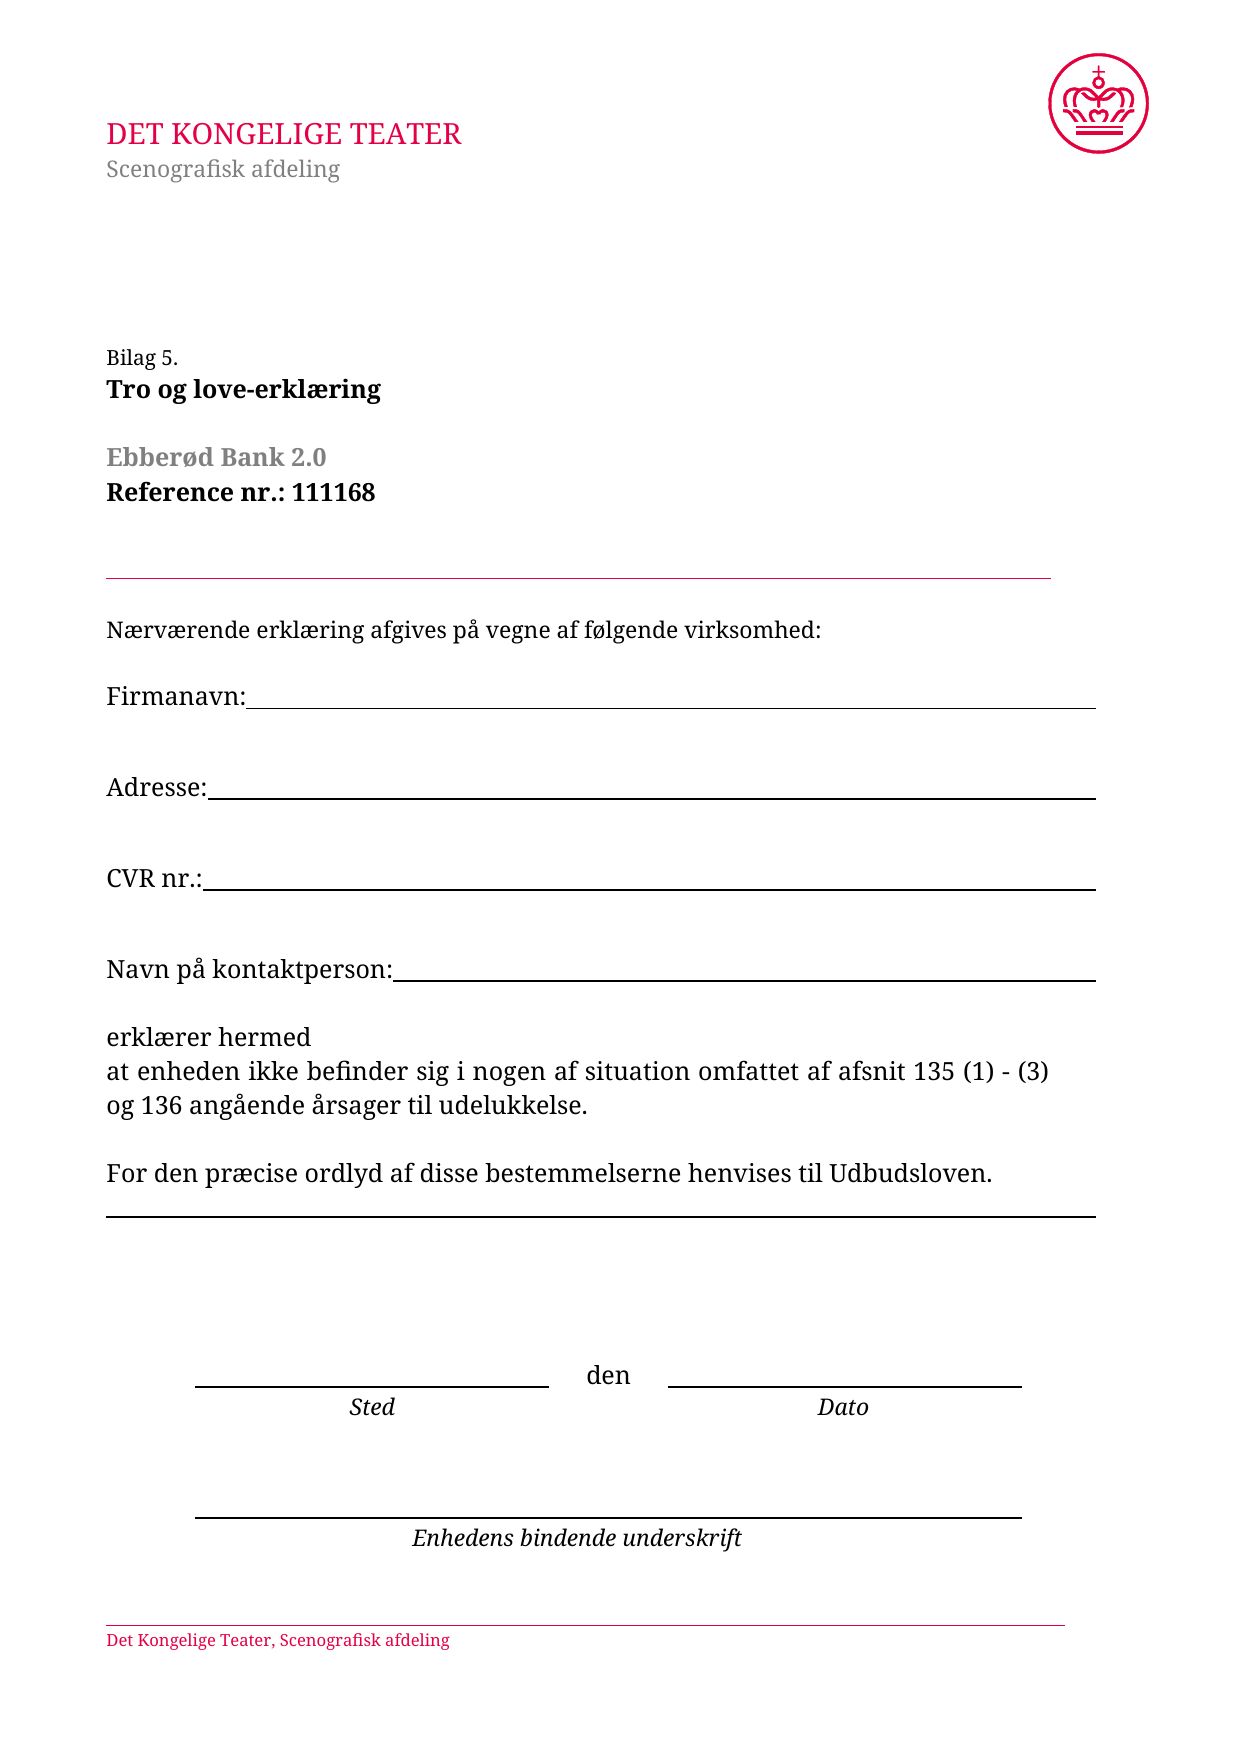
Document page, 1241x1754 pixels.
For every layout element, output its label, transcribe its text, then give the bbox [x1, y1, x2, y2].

text Enhedens bindende underskrift [106, 1522, 1051, 1553]
text Firmanavn: [106, 679, 1051, 713]
text Sted Dato [106, 1391, 1051, 1423]
text Nærværende erklæring afgives på vegne af følgende virksomhed: [106, 613, 1051, 645]
text CVR nr.: [106, 826, 1051, 894]
text den [106, 1357, 1051, 1391]
text Adresse: [106, 770, 1051, 804]
text Ebberød Bank 2.0 [106, 440, 889, 474]
text erklærer hermed [106, 1019, 1051, 1053]
text Bilag 5. Tro og love-erklæring [106, 343, 889, 406]
text at enheden ikke befinder sig i nogen af situation omfattet af afsnit 135 (1) - (3) og 136 angående årsager til udelukkelse. [106, 1053, 1051, 1122]
text Reference nr.: 111168 [106, 474, 889, 508]
text For den præcise ordlyd af disse bestemmelserne henvises til Udbudsloven. [106, 1156, 1051, 1190]
text Navn på kontaktperson: [106, 951, 1051, 985]
